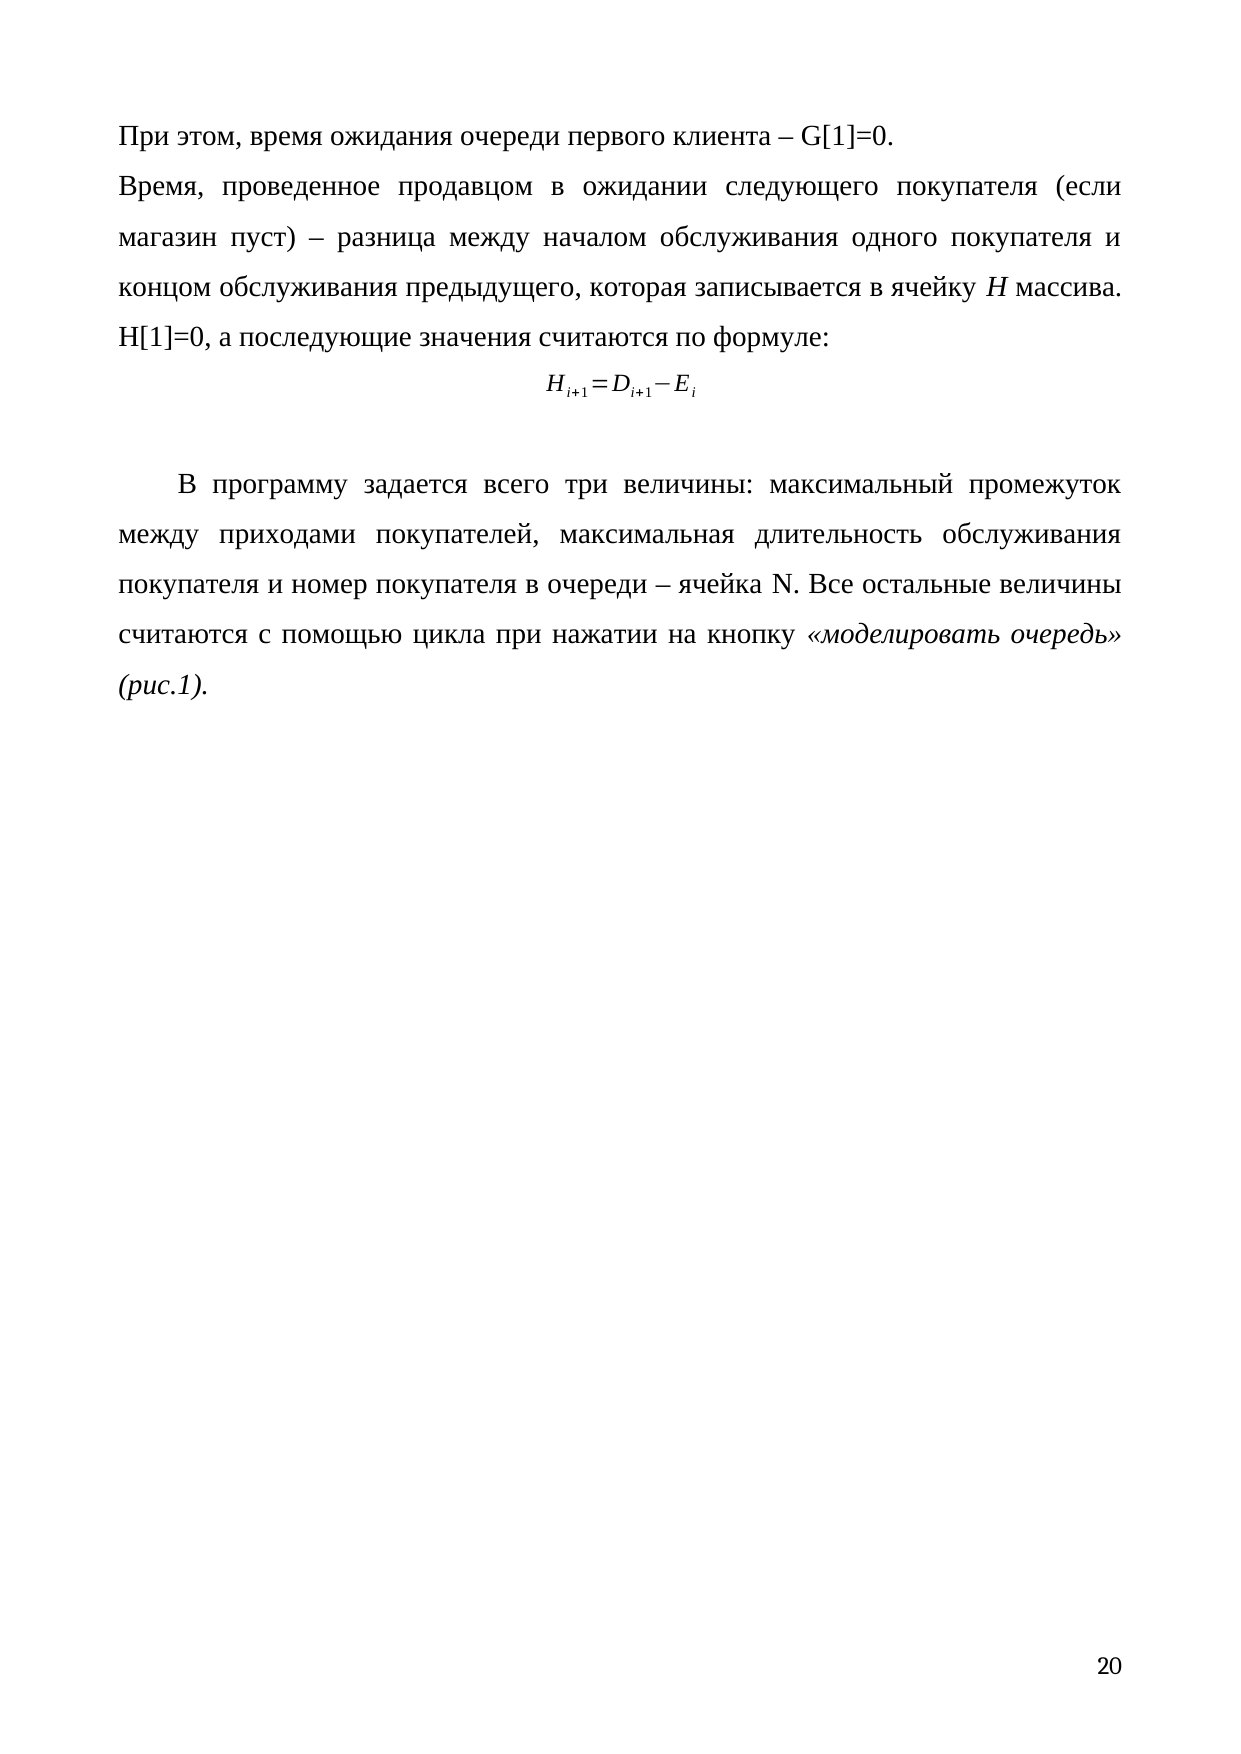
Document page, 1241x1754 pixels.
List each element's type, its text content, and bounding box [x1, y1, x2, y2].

text Время, проведенное продавцом в ожидании следующего покупателя (если магазин пуст) – разница между началом обслуживания одного покупателя и концом обслуживания предыдущего, которая записывается в ячейку H массива. H[1]=0, а последующие значения считаются по формуле: [118, 168, 1122, 353]
text При этом, время ожидания очереди первого клиента – G[1]=0. [118, 118, 1122, 152]
text В программу задается всего три величины: максимальный промежуток между приходами покупателей, максимальная длительность обслуживания покупателя и номер покупателя в очереди – ячейка N. Все остальные величины считаются с помощью цикла при нажатии на кнопку «моделировать очередь» (рис.1). [118, 466, 1122, 701]
